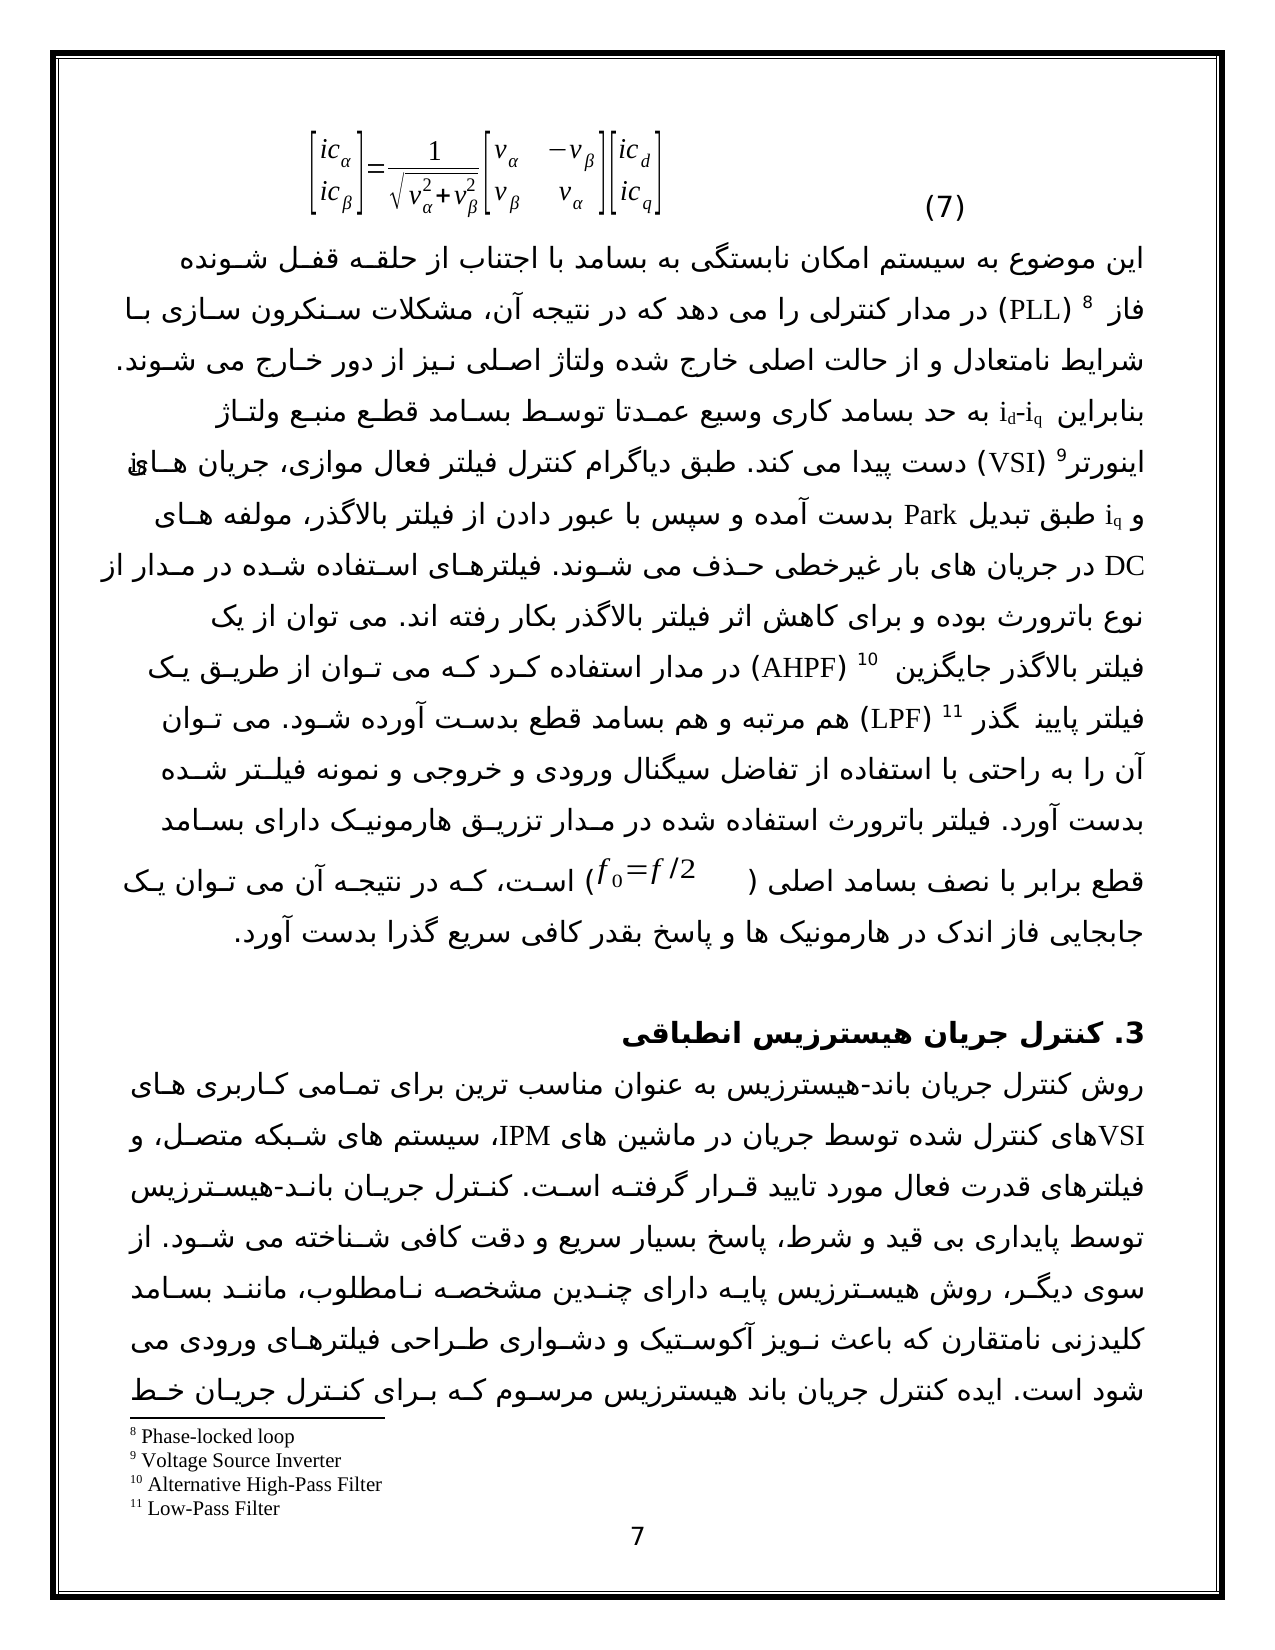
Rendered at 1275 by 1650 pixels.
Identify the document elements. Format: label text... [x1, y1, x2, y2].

text این موضوع به سیستم امکان نابستگی به بسامد با اجتناب از حلقه قفل شونده فاز (PLL) در مدار کنترلی را می دهد که در نتیجه آن، مشکلات سنکرون سازی با شرایط نامتعادل و از حالت اصلی خارج شده ولتاژ اصلی نیز از دور خارج می شوند. بنابراین id-iq به حد بسامد کاری وسیع عمدتا توسط بسامد قطع منبع ولتاژ اینورتر (VSI) دست پیدا می کند. طبق دیاگرام کنترل فیلتر فعال موازی، جریان های id و iq طبق تبدیل Park بدست آمده و سپس با عبور دادن از فیلتر بالاگذر، مولفه های DC در جریان های بار غیرخطی حذف می شوند. فیلترهای استفاده شده در مدار از نوع باترورث بوده و برای کاهش اثر فیلتر بالاگذر بکار رفته اند. می توان از یک فیلتر بالاگذر جایگزین (AHPF) در مدار استفاده کرد که می توان از طریق یک فیلتر پایینگذر (LPF) هم مرتبه و هم بسامد قطع بدست آورده شود. می توان آن را به راحتی با استفاده از تفاضل سیگنال ورودی و خروجی و نمونه فیلتر شده بدست آورد. فیلتر باترورث استفاده شده در مدار تزریق هارمونیک دارای بسامد قطع برابر با نصف بسامد اصلی () است، که در نتیجه آن می توان یک جابجایی فاز اندک در هارمونیک ها و پاسخ بقدر کافی سریع گذرا بدست آورد. [130, 241, 1145, 949]
text 3. کنترل جریان هیسترزیس انطباقی [130, 1017, 1145, 1051]
text (7) [130, 130, 1145, 224]
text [130, 1067, 1145, 1407]
